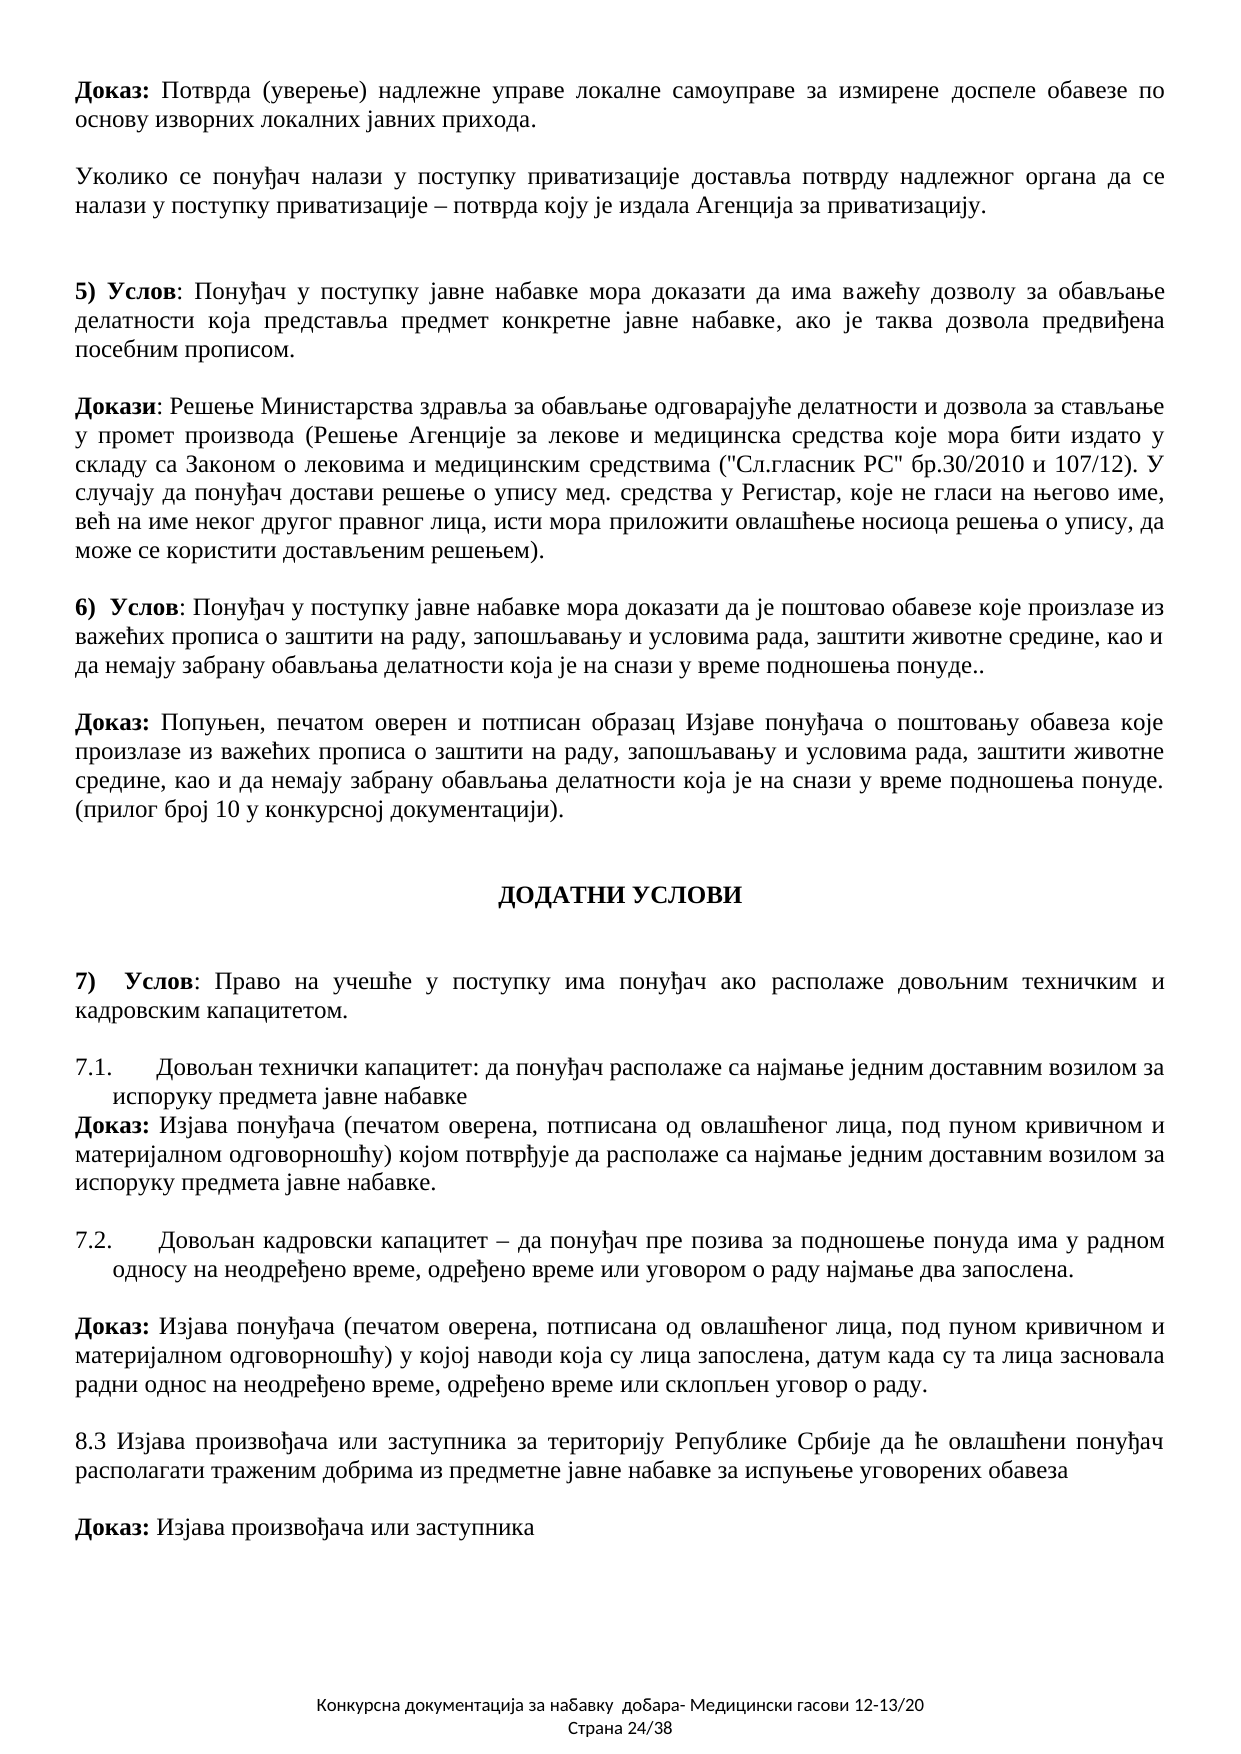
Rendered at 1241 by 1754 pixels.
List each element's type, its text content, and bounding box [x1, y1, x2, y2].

text Доказ: Потврда (уверење) надлежне управе локалне самоуправе за измирене доспеле обавезе по основу изворних локалних јавних прихода. [75, 75, 1165, 132]
text Доказ: Изјава понуђача (печатом оверена, потписана од овлашћеног лица, под пуном кривичном и материјалном одговорношћу) у којој наводи која су лица запослена, датум када су та лица засновала радни однос на неодређено време, одређено време или склопљен уговор о раду. [75, 1311, 1165, 1397]
text Докази: Решење Министарства здравља за обављање одговарајуће делатности и дозвола за стављање у промет производа (Решење Агенције за лекове и медицинска средства које мора бити издато у складу са Законом о лековима и медицинским средствима (''Сл.гласник РС'' бр.30/2010 и 107/12). У случају да понуђач достави решење о упису мед. средства у Регистар, које не гласи на његово име, већ на име неког другог правног лица, исти мора приложити овлашћење носиоца решења о упису, да може се користити достављеним решењем). [75, 391, 1165, 564]
text 8.3 Изјава произвођача или заступника за територију Републике Србије да ће овлашћени понуђач располагати траженим добрима из предметне јавне набавке за испуњење уговорених обавеза [75, 1426, 1165, 1484]
text ДОДАТНИ УСЛОВИ [75, 880, 1165, 909]
list Довољан технички капацитет: да понуђач располаже са најмање једним доставним возилом за испоруку предмета јавне набавке [75, 1052, 1165, 1110]
text 7) Услов: Право на учешће у поступку има понуђач ако располаже довољним техничким и кадровским капацитетом. [75, 966, 1165, 1024]
list Довољан кадровски капацитет – да понуђач пре позива за подношење понуда има у радном односу на неодређено време, одређено време или уговором о раду најмање два запослена. [75, 1225, 1165, 1282]
text Доказ: Попуњен, печатом оверен и потписан образац Изјаве понуђача о поштовању обавеза које произлазе из важећих прописа о заштити на раду, запошљавању и условима рада, заштити животне средине, као и да немају забрану обављања делатности која је на снази у време подношења понуде. (прилог број 10 у конкурсној документацији). [75, 707, 1165, 822]
text Доказ: Изјава понуђача (печатом оверена, потписана од овлашћеног лица, под пуном кривичном и материјалном одговорношћу) којом потврђује да располаже са најмање једним доставним возилом за испоруку предмета јавне набавке. [75, 1110, 1165, 1196]
text Доказ: Изјава произвођача или заступника [75, 1512, 1165, 1541]
text 5) Услов: Понуђач у поступку јавне набавке мора доказати да има важећу дозволу за обављање делатности која представља предмет конкретне јавне набавке, ако је таква дозвола предвиђена посебним прописом. [75, 276, 1165, 362]
text Уколико се понуђач налази у поступку приватизације доставља потврду надлежног органа да се налази у поступку приватизације – потврда коју је издала Агенција за приватизацију. [75, 161, 1165, 219]
text 6) Услов: Понуђач у поступку јавне набавке мора доказати да је поштовао обавезе које произлазе из важећих прописа о заштити на раду, запошљавању и условима рада, заштити животне средине, као и да немају забрану обављања делатности која је на снази у време подношења понуде.. [75, 592, 1165, 679]
